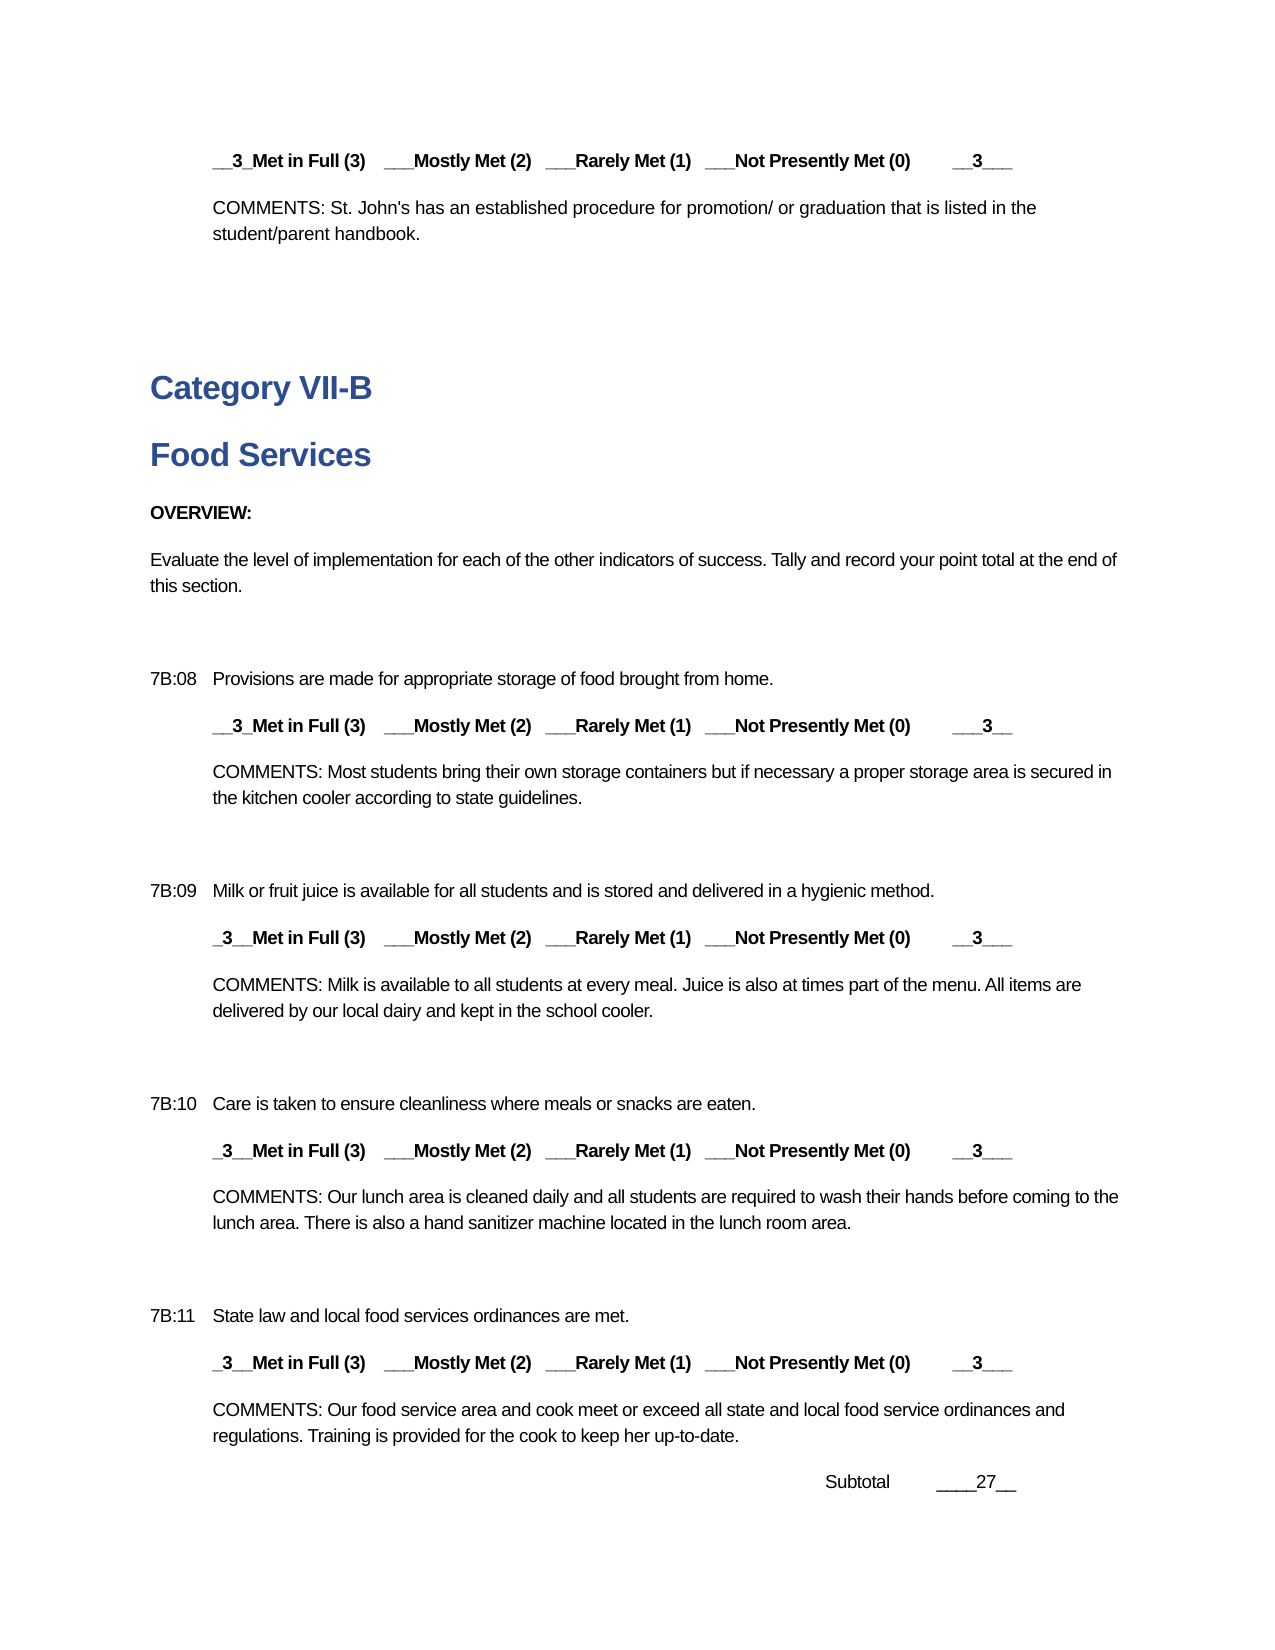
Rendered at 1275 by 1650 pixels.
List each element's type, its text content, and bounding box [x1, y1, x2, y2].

text Subtotal ____27__ [150, 1471, 1125, 1493]
text COMMENTS: Our food service area and cook meet or exceed all state and local food service ordinances and regulations. Training is provided for the cook to keep her up-to-date. [150, 1399, 1125, 1446]
text Category VII-B [150, 368, 1125, 407]
text COMMENTS: Our lunch area is cleaned daily and all students are required to wash their hands before coming to the lunch area. There is also a hand sanitizer machine located in the lunch room area. [150, 1186, 1125, 1233]
text 7B:08 Provisions are made for appropriate storage of food brought from home. [150, 668, 1125, 689]
text COMMENTS: St. John's has an established procedure for promotion/ or graduation that is listed in the student/parent handbook. [150, 197, 1125, 244]
text _3__Met in Full (3) ___Mostly Met (2) ___Rarely Met (1) ___Not Presently Met (0) __3___ [150, 1352, 1125, 1373]
text _3__Met in Full (3) ___Mostly Met (2) ___Rarely Met (1) ___Not Presently Met (0) __3___ [150, 927, 1125, 948]
text COMMENTS: Milk is available to all students at every meal. Juice is also at times part of the menu. All items are delivered by our local dairy and kept in the school cooler. [150, 974, 1125, 1021]
text Food Services [150, 435, 1125, 473]
text COMMENTS: Most students bring their own storage containers but if necessary a proper storage area is secured in the kitchen cooler according to state guidelines. [150, 761, 1125, 808]
text OVERVIEW: [150, 502, 1125, 523]
text Evaluate the level of implementation for each of the other indicators of success. Tally and record your point total at the end of this section. [150, 549, 1125, 596]
text 7B:11 State law and local food services ordinances are met. [150, 1305, 1125, 1327]
text _3__Met in Full (3) ___Mostly Met (2) ___Rarely Met (1) ___Not Presently Met (0) __3___ [150, 1139, 1125, 1161]
text 7B:10 Care is taken to ensure cleanliness where meals or snacks are eaten. [150, 1093, 1125, 1114]
text __3_Met in Full (3) ___Mostly Met (2) ___Rarely Met (1) ___Not Presently Met (0) __3___ [150, 150, 1125, 172]
text __3_Met in Full (3) ___Mostly Met (2) ___Rarely Met (1) ___Not Presently Met (0) ___3__ [150, 714, 1125, 736]
text 7B:09 Milk or fruit juice is available for all students and is stored and delivered in a hygienic method. [150, 880, 1125, 902]
